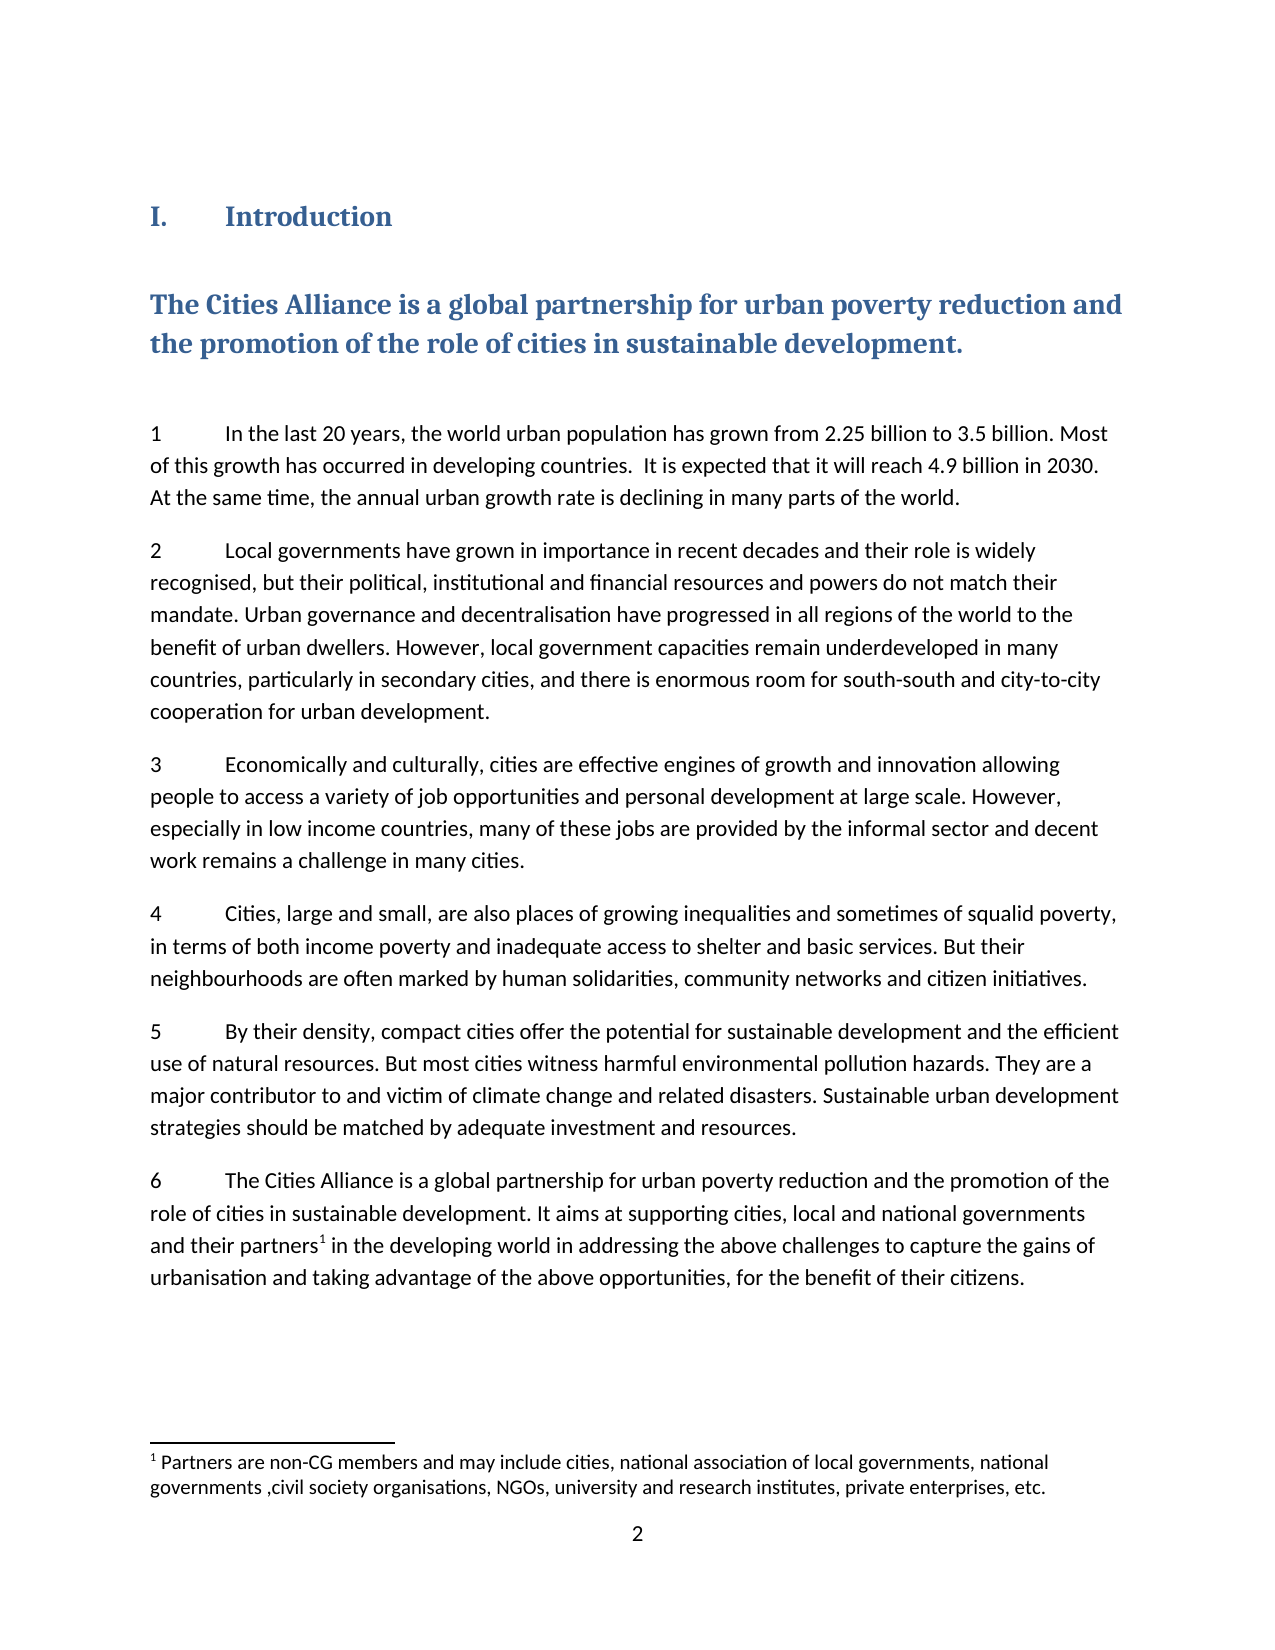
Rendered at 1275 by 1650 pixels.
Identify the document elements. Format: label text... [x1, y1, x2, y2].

text 1 In the last 20 years, the world urban population has grown from 2.25 billion to 3.5 billion. Most of this growth has occurred in developing countries. It is expected that it will reach 4.9 billion in 2030. At the same time, the annual urban growth rate is declining in many parts of the world. [150, 419, 1125, 511]
text 2 Local governments have grown in importance in recent decades and their role is widely recognised, but their political, institutional and financial resources and powers do not match their mandate. Urban governance and decentralisation have progressed in all regions of the world to the benefit of urban dwellers. However, local government capacities remain underdeveloped in many countries, particularly in secondary cities, and there is enormous room for south-south and city-to-city cooperation for urban development. [150, 536, 1125, 725]
subtitle I. Introduction [150, 200, 1125, 233]
text 6 The Cities Alliance is a global partnership for urban poverty reduction and the promotion of the role of cities in sustainable development. It aims at supporting cities, local and national governments and their partners in the developing world in addressing the above challenges to capture the gains of urbanisation and taking advantage of the above opportunities, for the benefit of their citizens. [150, 1167, 1125, 1291]
text 4 Cities, large and small, are also places of growing inequalities and sometimes of squalid poverty, in terms of both income poverty and inadequate access to shelter and basic services. But their neighbourhoods are often marked by human solidarities, community networks and citizen initiatives. [150, 899, 1125, 992]
text 5 By their density, compact cities offer the potential for sustainable development and the efficient use of natural resources. But most cities witness harmful environmental pollution hazards. They are a major contributor to and victim of climate change and related disasters. Sustainable urban development strategies should be matched by adequate investment and resources. [150, 1017, 1125, 1142]
subtitle The Cities Alliance is a global partnership for urban poverty reduction and the promotion of the role of cities in sustainable development. [150, 288, 1125, 361]
text 3 Economically and culturally, cities are effective engines of growth and innovation allowing people to access a variety of job opportunities and personal development at large scale. However, especially in low income countries, many of these jobs are provided by the informal sector and decent work remains a challenge in many cities. [150, 750, 1125, 874]
